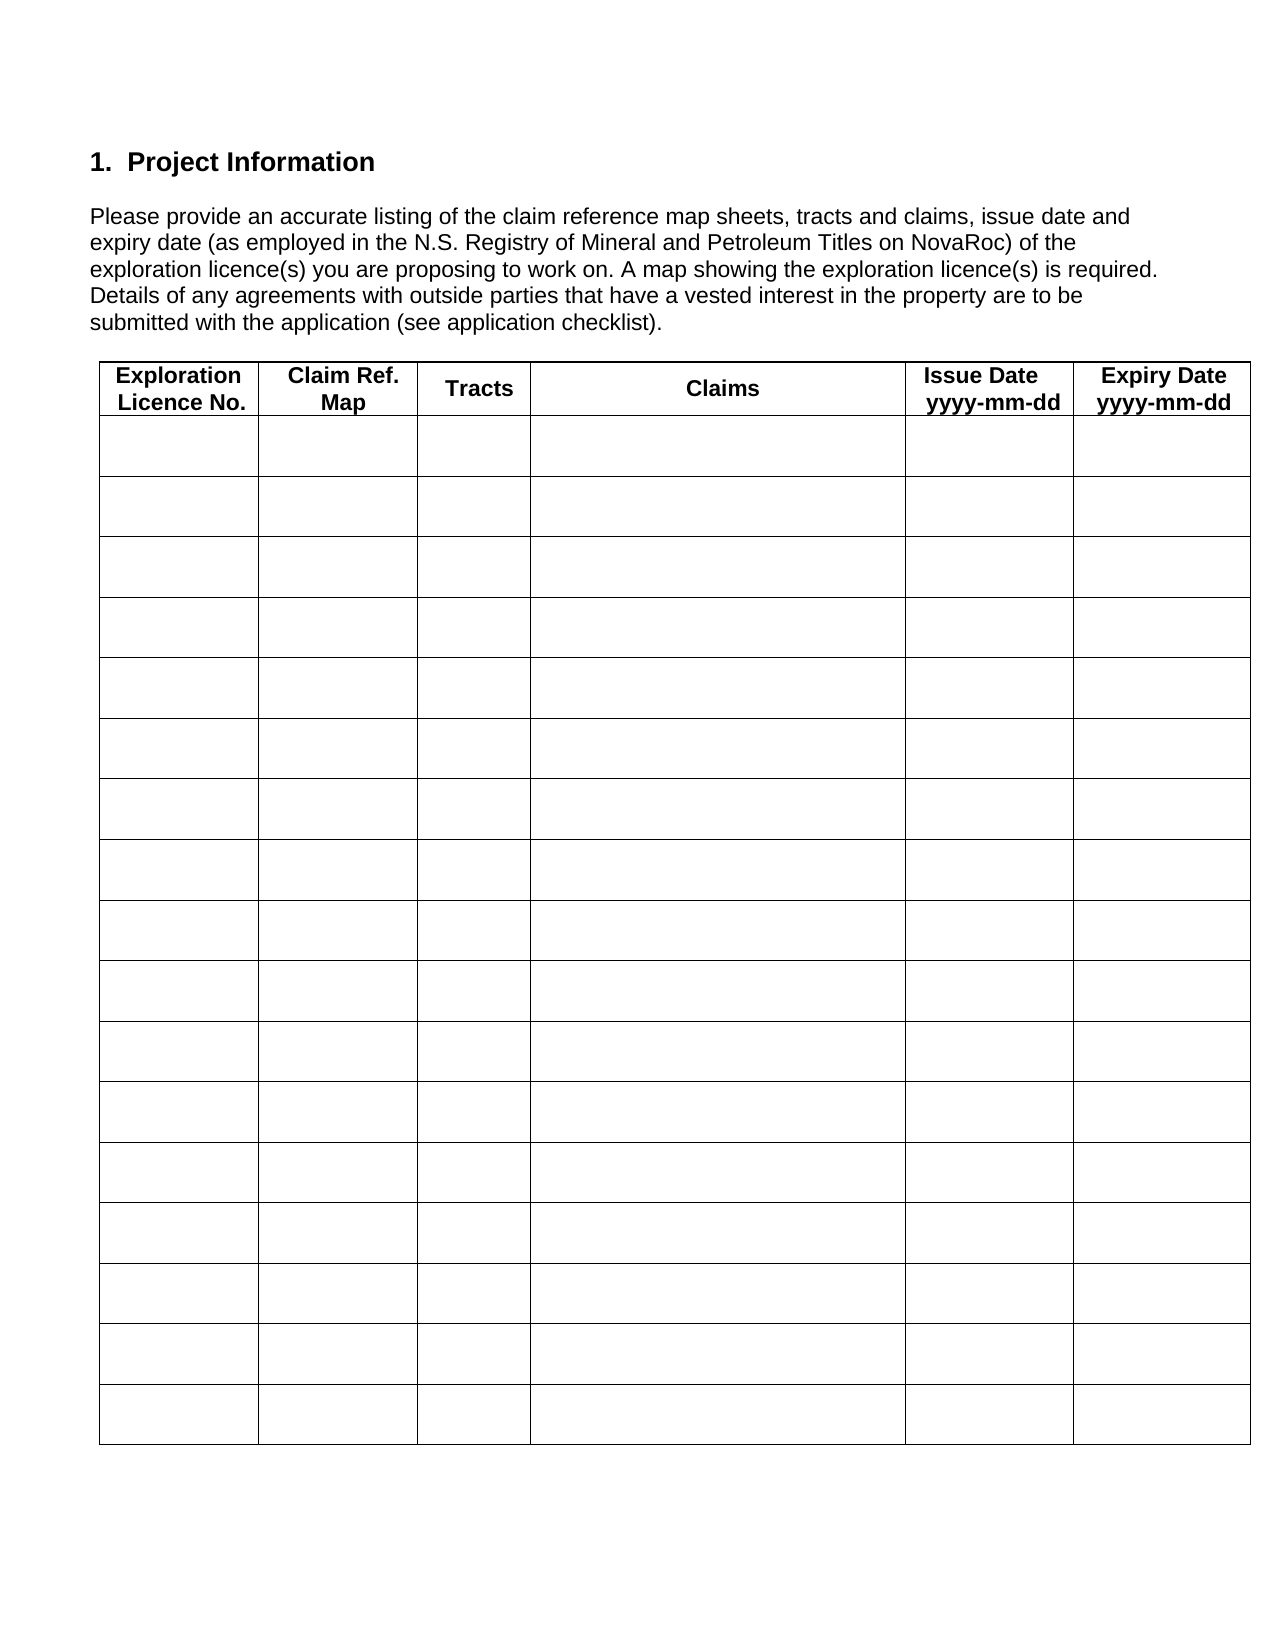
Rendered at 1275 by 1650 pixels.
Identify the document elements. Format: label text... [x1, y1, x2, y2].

table_cell [906, 1203, 1073, 1263]
table_cell [259, 537, 417, 597]
table_header Expiry Date yyyy-mm-dd [1074, 363, 1250, 415]
table_cell [418, 658, 530, 718]
table_cell [418, 901, 530, 960]
table_cell [906, 1385, 1073, 1444]
table_header Claim Ref. Map [259, 363, 417, 415]
table_cell [418, 1385, 530, 1444]
table_cell [906, 1022, 1073, 1081]
table_cell [1074, 1022, 1250, 1081]
table_header Exploration Licence No. [100, 363, 258, 415]
list Project Information [89, 146, 1254, 178]
table_cell [531, 658, 905, 718]
table_cell [906, 719, 1073, 778]
table_cell [100, 901, 258, 960]
table_cell [259, 719, 417, 778]
table_cell [259, 1143, 417, 1202]
table_cell [100, 1324, 258, 1384]
table_cell [259, 1082, 417, 1142]
table_cell [1074, 598, 1250, 657]
table_cell [531, 779, 905, 839]
table_cell [906, 658, 1073, 718]
table_cell [259, 961, 417, 1021]
table_cell [1074, 1385, 1250, 1444]
table_cell [418, 1324, 530, 1384]
table_cell [418, 416, 530, 476]
table_cell [100, 416, 258, 476]
table_cell [259, 1385, 417, 1444]
table_cell [906, 779, 1073, 839]
table_cell [418, 719, 530, 778]
table_cell [259, 598, 417, 657]
table_cell [1074, 901, 1250, 960]
table_cell [1074, 1143, 1250, 1202]
table_cell [906, 901, 1073, 960]
table_cell [100, 779, 258, 839]
table_cell [418, 779, 530, 839]
table_cell [531, 1203, 905, 1263]
table_cell [531, 719, 905, 778]
table_cell [418, 1264, 530, 1323]
table_cell [100, 658, 258, 718]
table_cell [100, 961, 258, 1021]
table_cell [259, 1264, 417, 1323]
table_cell [531, 961, 905, 1021]
table_cell [418, 840, 530, 899]
table_cell [1074, 1082, 1250, 1142]
table_cell [1074, 840, 1250, 899]
table_cell [1074, 961, 1250, 1021]
table_header Claims [531, 363, 905, 415]
table_cell [531, 1022, 905, 1081]
table_cell [1074, 1203, 1250, 1263]
table_cell [259, 901, 417, 960]
table_cell [100, 1143, 258, 1202]
table_cell [906, 416, 1073, 476]
table_cell [531, 537, 905, 597]
table_cell [906, 1143, 1073, 1202]
text Please provide an accurate listing of the claim reference map sheets, tracts and claims, issue date and expiry date (as employed in the N.S. Registry of Mineral and Petroleum Titles on NovaRoc) of the exploration licence(s) you are proposing to work on. A map showing the exploration licence(s) is required. Details of any agreements with outside parties that have a vested interest in the property are to be submitted with the application (see application checklist). [89, 203, 1172, 335]
table_cell [531, 1385, 905, 1444]
table_cell [100, 1022, 258, 1081]
table_cell [259, 416, 417, 476]
table_cell [531, 901, 905, 960]
table_cell [259, 1324, 417, 1384]
table_cell [1074, 537, 1250, 597]
table_cell [906, 840, 1073, 899]
table_cell [1074, 779, 1250, 839]
table_cell [100, 1082, 258, 1142]
table_cell [1074, 719, 1250, 778]
table_cell [1074, 416, 1250, 476]
table_cell [531, 1264, 905, 1323]
table_cell [100, 477, 258, 536]
table_cell [100, 1385, 258, 1444]
table_cell [259, 1203, 417, 1263]
table_cell [531, 1324, 905, 1384]
table_cell [100, 1264, 258, 1323]
table_header Issue Date yyyy-mm-dd [906, 363, 1073, 415]
table_cell [1074, 658, 1250, 718]
table_cell [531, 598, 905, 657]
table_cell [259, 779, 417, 839]
table_cell [259, 840, 417, 899]
table_cell [418, 1082, 530, 1142]
table_cell [906, 537, 1073, 597]
table_cell [531, 1143, 905, 1202]
table_cell [531, 1082, 905, 1142]
table_cell [418, 1022, 530, 1081]
table_cell [418, 961, 530, 1021]
table_cell [1074, 1264, 1250, 1323]
table_cell [531, 477, 905, 536]
table_header Tracts [418, 363, 530, 415]
table_cell [531, 840, 905, 899]
table_cell [100, 537, 258, 597]
table_cell [418, 1143, 530, 1202]
table_cell [531, 416, 905, 476]
table_cell [418, 598, 530, 657]
table_cell [906, 477, 1073, 536]
table_cell [100, 1203, 258, 1263]
table_cell [1074, 1324, 1250, 1384]
table_cell [100, 840, 258, 899]
table_cell [259, 658, 417, 718]
table_cell [906, 1324, 1073, 1384]
table_cell [906, 1264, 1073, 1323]
table_cell [418, 1203, 530, 1263]
table_cell [100, 719, 258, 778]
table_cell [418, 537, 530, 597]
table_cell [259, 1022, 417, 1081]
table_cell [100, 598, 258, 657]
table_cell [1074, 477, 1250, 536]
table_cell [259, 477, 417, 536]
table_cell [418, 477, 530, 536]
table_cell [906, 1082, 1073, 1142]
table_cell [906, 961, 1073, 1021]
table_cell [906, 598, 1073, 657]
